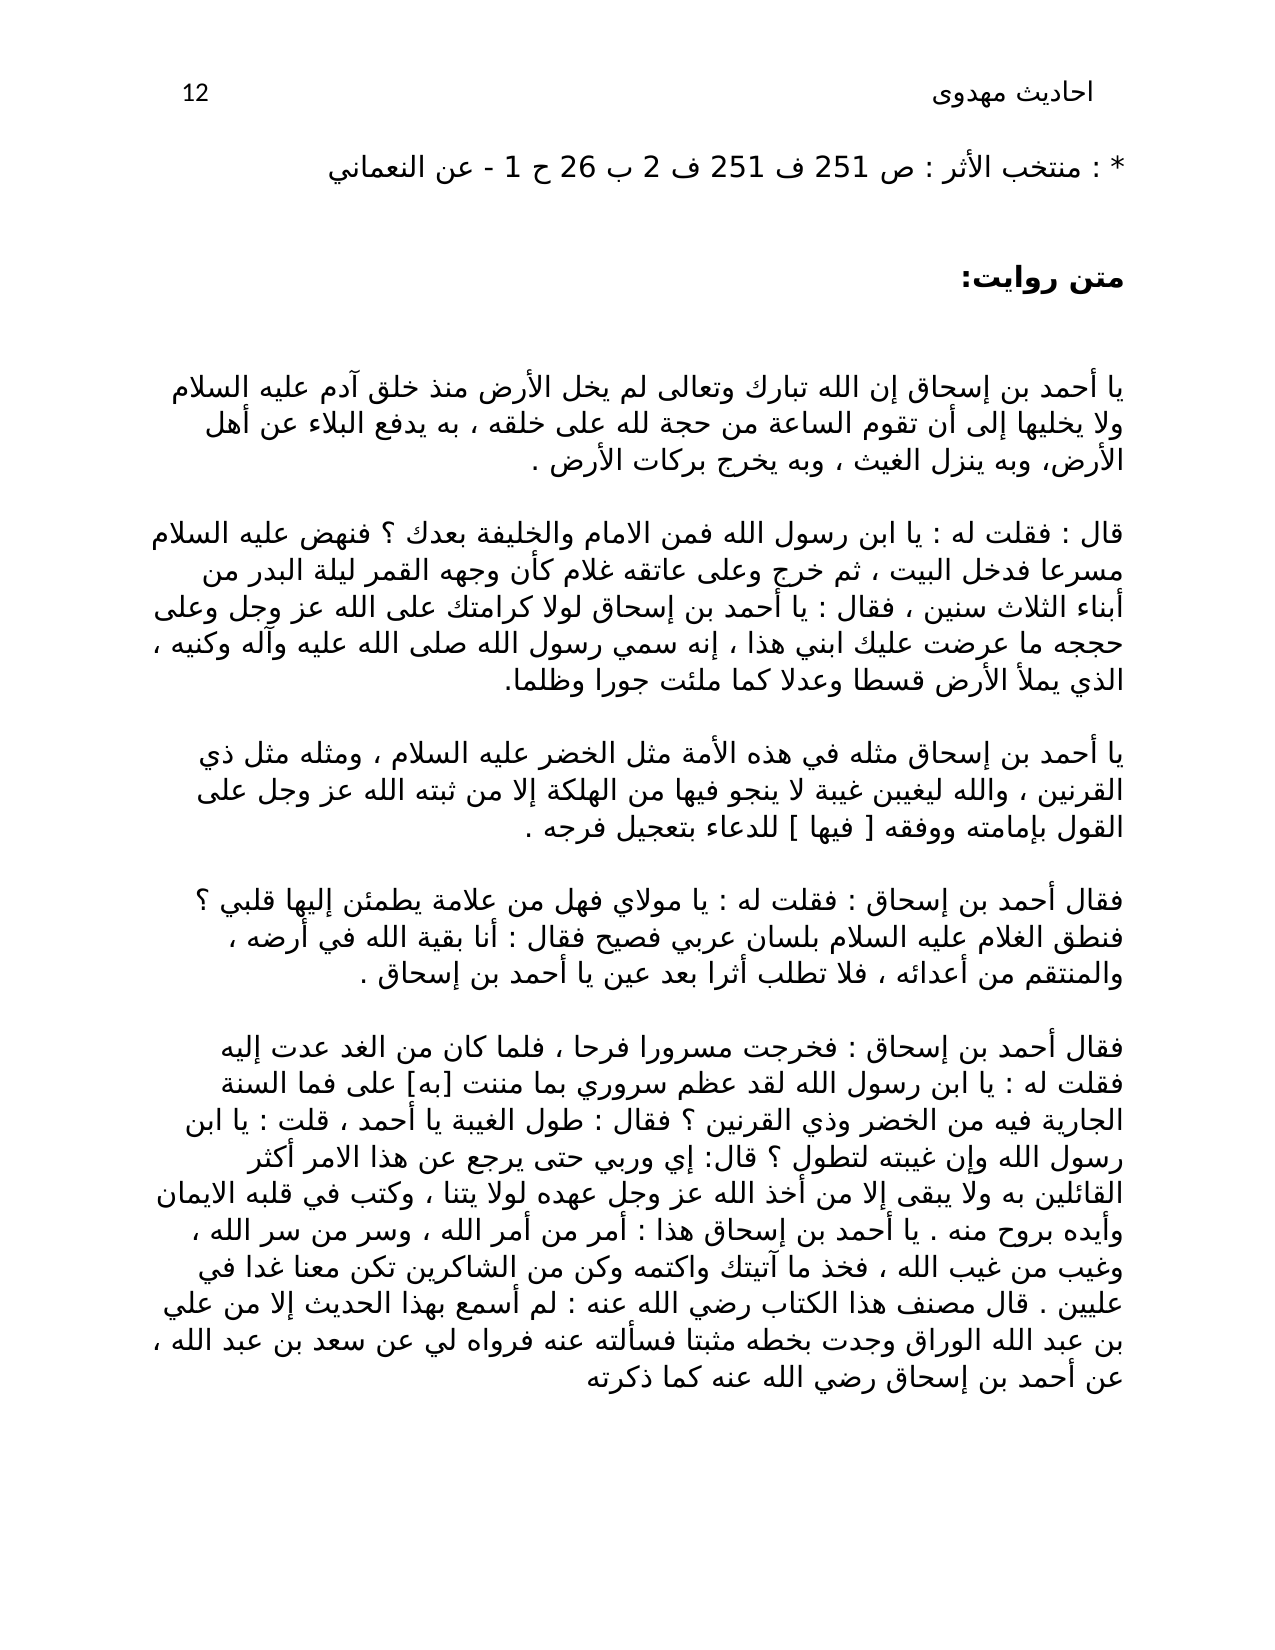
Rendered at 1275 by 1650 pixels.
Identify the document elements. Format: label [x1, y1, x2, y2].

text [150, 150, 1125, 1467]
